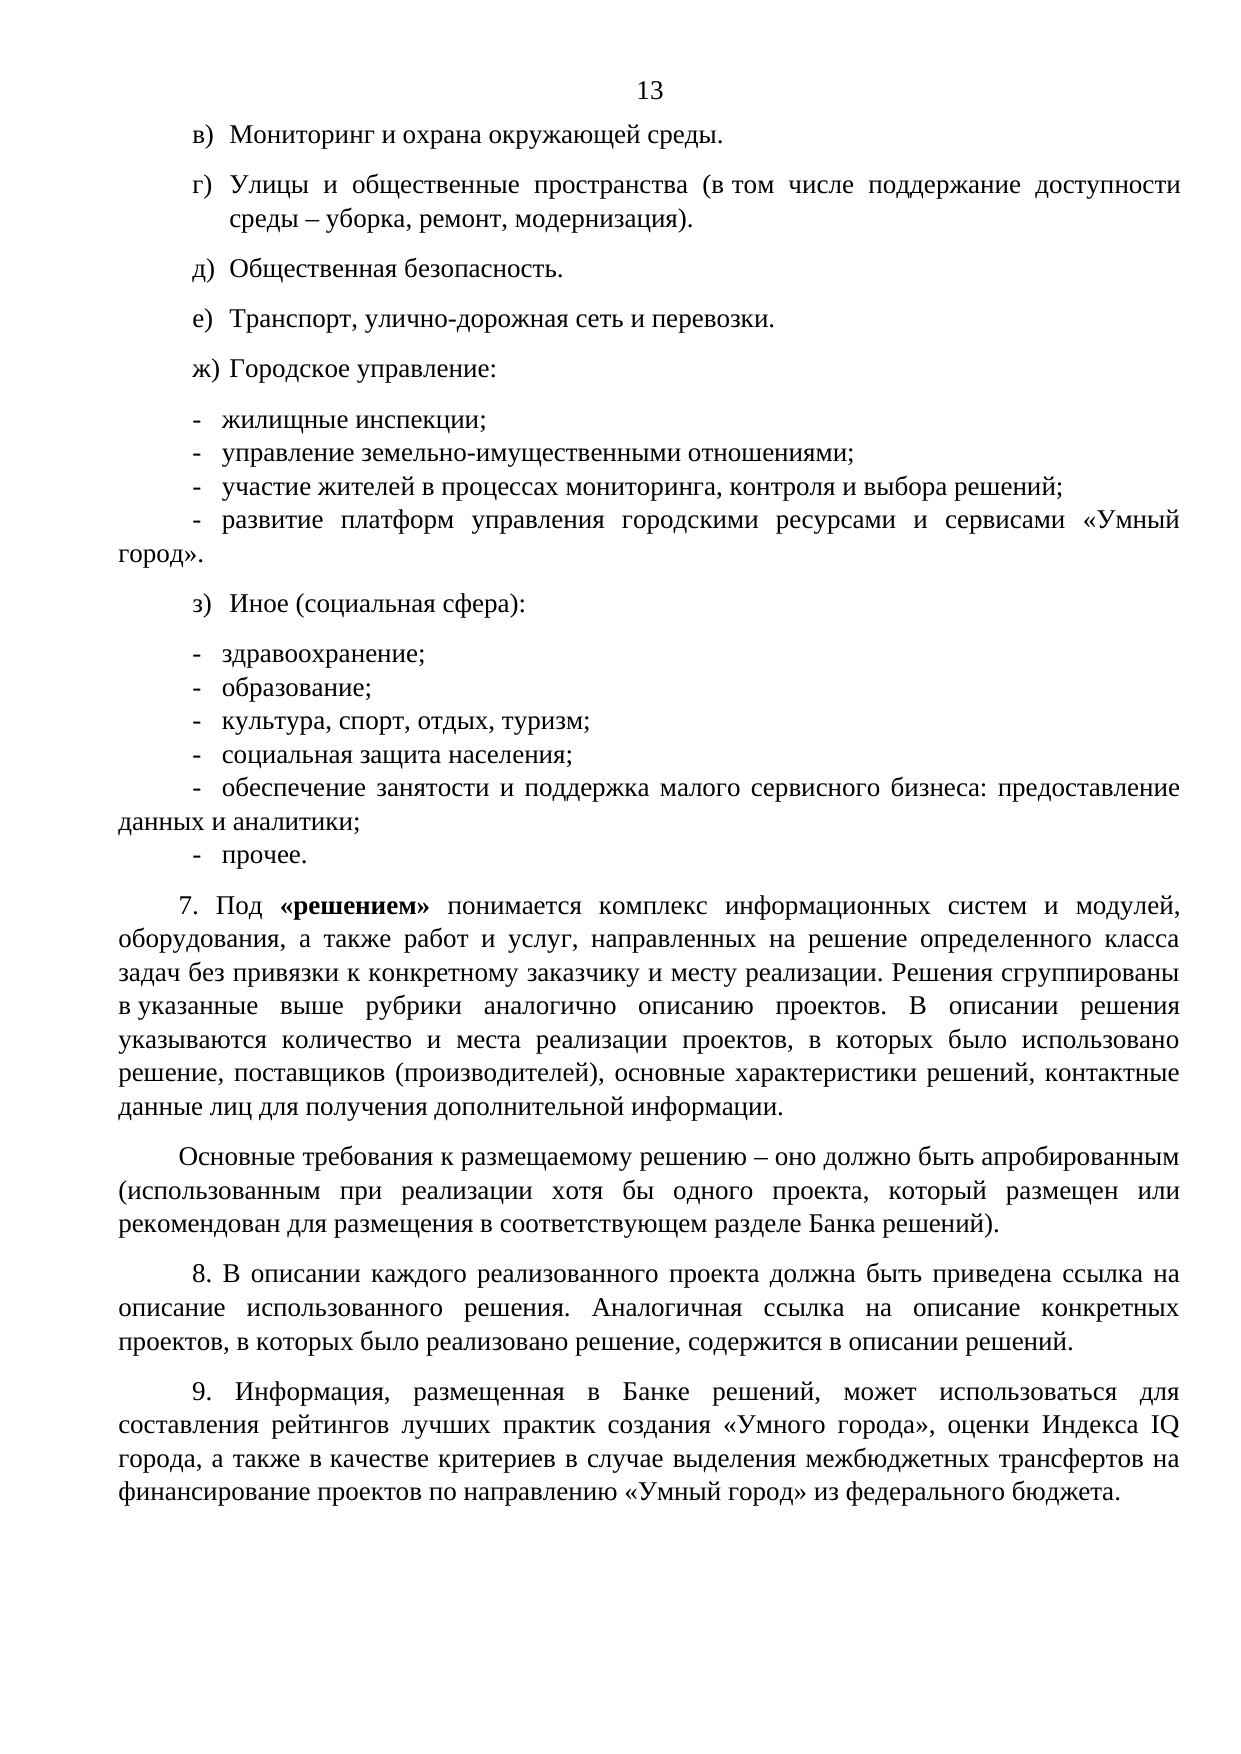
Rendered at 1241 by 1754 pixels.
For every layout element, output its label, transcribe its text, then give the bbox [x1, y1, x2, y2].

text 7. Под «решением» понимается комплекс информационных систем и модулей, оборудования, а также работ и услуг, направленных на решение определенного класса задач без привязки к конкретному заказчику и месту реализации. Решения сгруппированы в указанные выше рубрики аналогично описанию проектов. В описании решения указываются количество и места реализации проектов, в которых было использовано решение, поставщиков (производителей), основные характеристики решений, контактные данные лиц для получения дополнительной информации. [118, 889, 1181, 1121]
text 8. В описании каждого реализованного проекта должна быть приведена ссылка на описание использованного решения. Аналогичная ссылка на описание конкретных проектов, в которых было реализовано решение, содержится в описании решений. [118, 1257, 1181, 1356]
list обеспечение занятости и поддержка малого сервисного бизнеса: предоставление данных и аналитики; [118, 771, 1181, 836]
list Транспорт, улично-дорожная сеть и перевозки. [192, 302, 1181, 333]
list Общественная безопасность. [192, 252, 1181, 283]
list культура, спорт, отдых, туризм; [118, 704, 1181, 736]
list Улицы и общественные пространства (в том числе поддержание доступности среды – уборка, ремонт, модернизация). [192, 168, 1181, 233]
text 9. Информация, размещенная в Банке решений, может использоваться для составления рейтингов лучших практик создания «Умного города», оценки Индекса IQ города, а также в качестве критериев в случае выделения межбюджетных трансфертов на финансирование проектов по направлению «Умный город» из федерального бюджета. [118, 1375, 1181, 1507]
list жилищные инспекции; [118, 403, 1181, 434]
list прочее. [118, 838, 1181, 870]
list управление земельно-имущественными отношениями; [118, 436, 1181, 467]
text Основные требования к размещаемому решению – оно должно быть апробированным (использованным при реализации хотя бы одного проекта, который размещен или рекомендован для размещения в соответствующем разделе Банка решений). [118, 1140, 1181, 1238]
list Мониторинг и охрана окружающей среды. [192, 118, 1181, 149]
list Городское управление: [192, 352, 1181, 384]
list образование; [118, 671, 1181, 702]
list развитие платформ управления городскими ресурсами и сервисами «Умный город». [118, 503, 1181, 568]
list социальная защита населения; [118, 738, 1181, 769]
list Иное (социальная сфера): [192, 587, 1181, 618]
list здравоохранение; [118, 637, 1181, 668]
list участие жителей в процессах мониторинга, контроля и выбора решений; [118, 470, 1181, 501]
